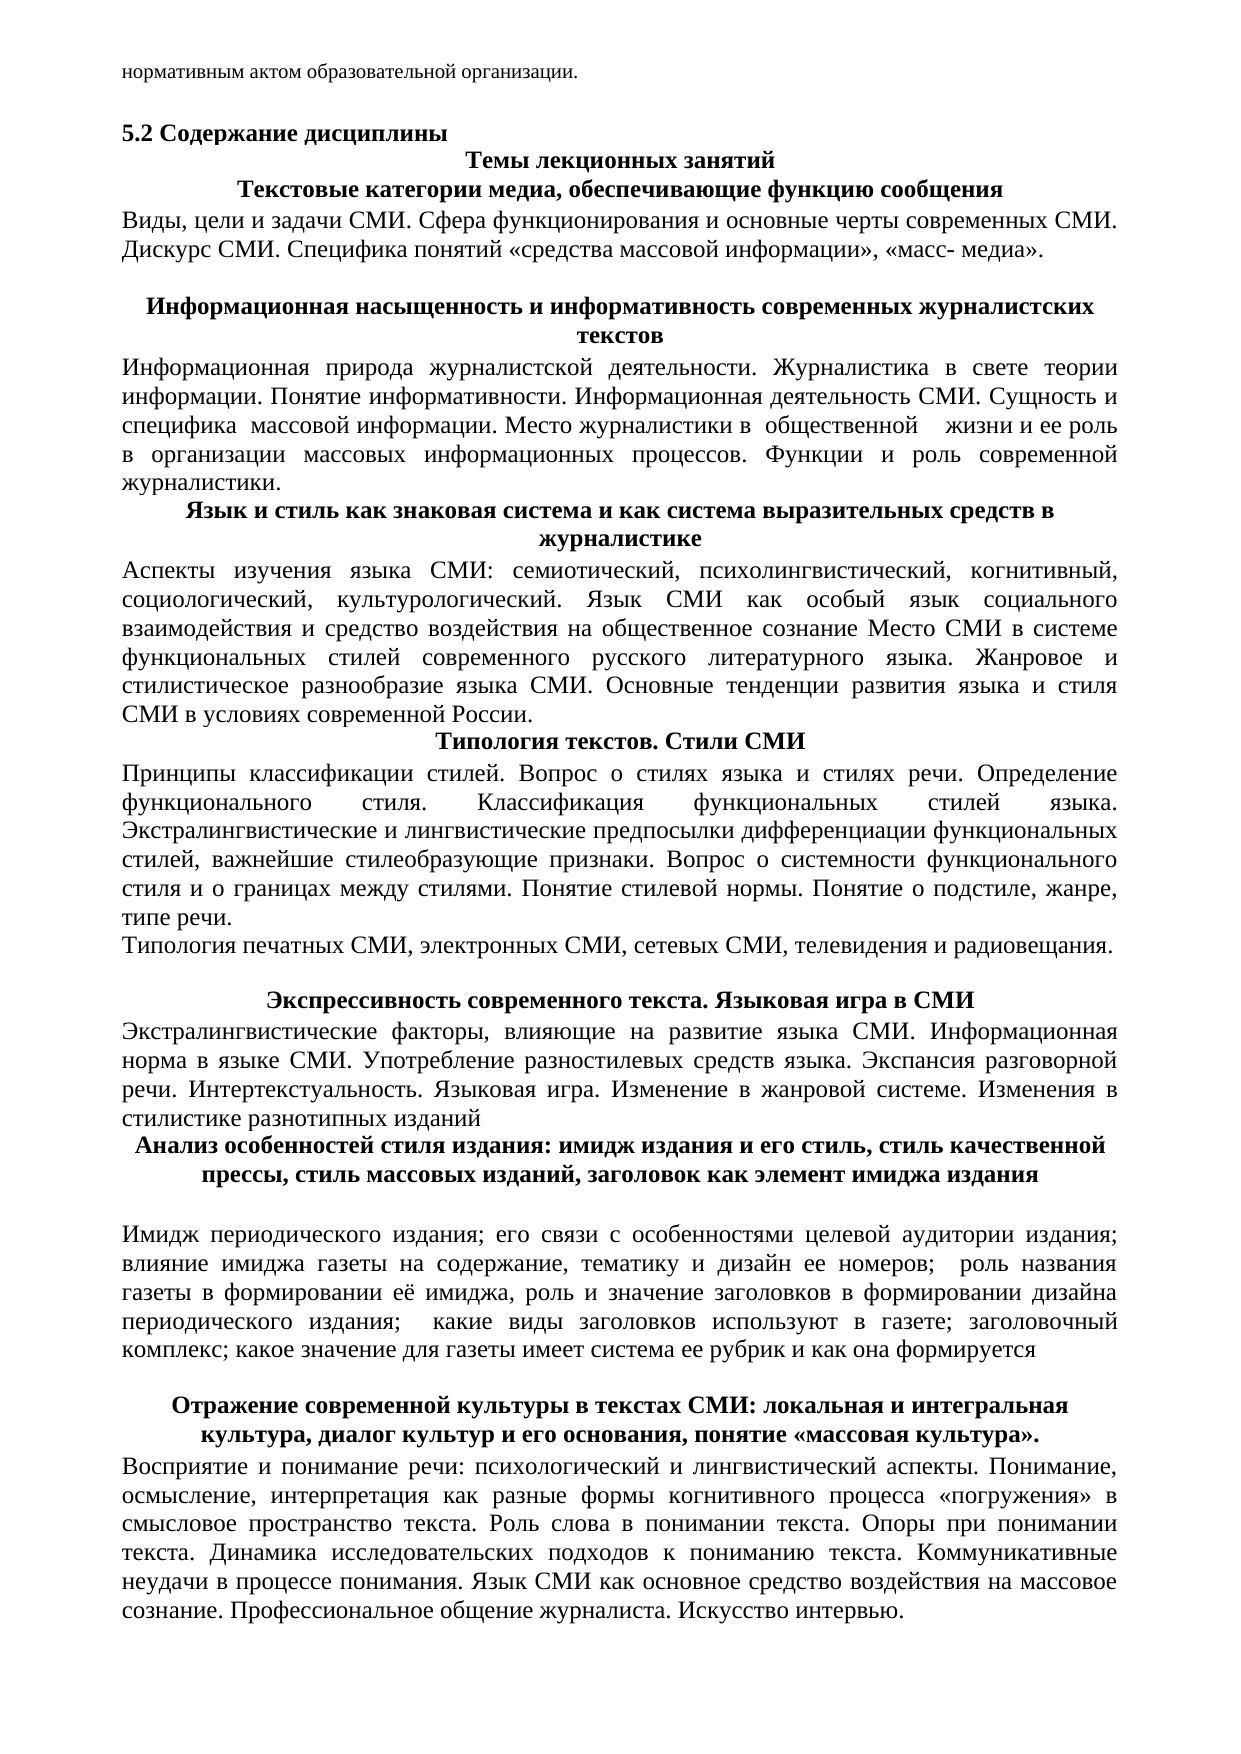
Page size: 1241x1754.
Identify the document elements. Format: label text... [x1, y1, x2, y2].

table_cell Информационная природа журналистской деятельности. Журналистика в свете теории информации. Понятие информативности. Информационная деятельность СМИ. Сущность и специфика массовой информации. Место журналистики в общественной жизни и ее роль в организации массовых информационных процессов. Функции и роль современной журналистики. [118, 353, 1122, 495]
table_cell Анализ особенностей стиля издания: имидж издания и его стиль, стиль качественной прессы, стиль массовых изданий, заголовок как элемент имиджа издания [118, 1131, 1122, 1219]
table_cell Язык и стиль как знаковая система и как система выразительных средств в журналистике [118, 495, 1122, 556]
table_cell Информационная насыщенность и информативность современных журналистских текстов [118, 291, 1122, 352]
table_cell Экстралингвистические факторы, влияющие на развитие языка СМИ. Информационная норма в языке СМИ. Употребление разностилевых средств языка. Экспансия разговорной речи. Интертекстуальность. Языковая игра. Изменение в жанровой системе. Изменения в стилистике разнотипных изданий [118, 1016, 1122, 1131]
table_cell 5.2 Содержание дисциплины [118, 84, 1122, 145]
table_cell Текстовые категории медиа, обеспечивающие функцию сообщения [118, 174, 1122, 205]
table_cell Темы лекционных занятий [118, 145, 1122, 174]
table_cell Имидж периодического издания; его связи с особенностями целевой аудитории издания; влияние имиджа газеты на содержание, тематику и дизайн ее номеров; роль названия газеты в формировании её имиджа, роль и значение заголовков в формировании дизайна периодического издания; какие виды заголовков используют в газете; заголовочный комплекс; какое значение для газеты имеет система ее рубрик и как она формируется [118, 1220, 1122, 1390]
table_header нормативным актом образовательной организации. [118, 59, 1122, 84]
table_cell Принципы классификации стилей. Вопрос о стилях языка и стилях речи. Определение функционального стиля. Классификация функциональных стилей языка. Экстралингвистические и лингвистические предпосылки дифференциации функциональных стилей, важнейшие стилеобразующие признаки. Вопрос о системности функционального стиля и о границах между стилями. Понятие стилевой нормы. Понятие о подстиле, жанре, типе речи. Типология печатных СМИ, электронных СМИ, сетевых СМИ, телевидения и радиовещания. [118, 758, 1122, 985]
table_cell Восприятие и понимание речи: психологический и лингвистический аспекты. Понимание, осмысление, интерпретация как разные формы когнитивного процесса «погружения» в смысловое пространство текста. Роль слова в понимании текста. Опоры при понимании текста. Динамика исследовательских подходов к пониманию текста. Коммуникативные неудачи в процессе понимания. Язык СМИ как основное средство воздействия на массовое сознание. Профессиональное общение журналиста. Искусство интервью. [118, 1451, 1122, 1650]
table_cell Типология текстов. Стили СМИ [118, 726, 1122, 758]
table_cell Аспекты изучения языка СМИ: семиотический, психолингвистический, когнитивный, социологический, культурологический. Язык СМИ как особый язык социального взаимодействия и средство воздействия на общественное сознание Место СМИ в системе функциональных стилей современного русского литературного языка. Жанровое и стилистическое разнообразие языка СМИ. Основные тенденции развития языка и стиля СМИ в условиях современной России. [118, 556, 1122, 726]
table_cell Отражение современной культуры в текстах СМИ: локальная и интегральная культура, диалог культур и его основания, понятие «массовая культура». [118, 1390, 1122, 1451]
table_cell Виды, цели и задачи СМИ. Сфера функционирования и основные черты современных СМИ. Дискурс СМИ. Специфика понятий «средства массовой информации», «масс- медиа». [118, 205, 1122, 291]
table_cell Экспрессивность современного текста. Языковая игра в СМИ [118, 985, 1122, 1016]
